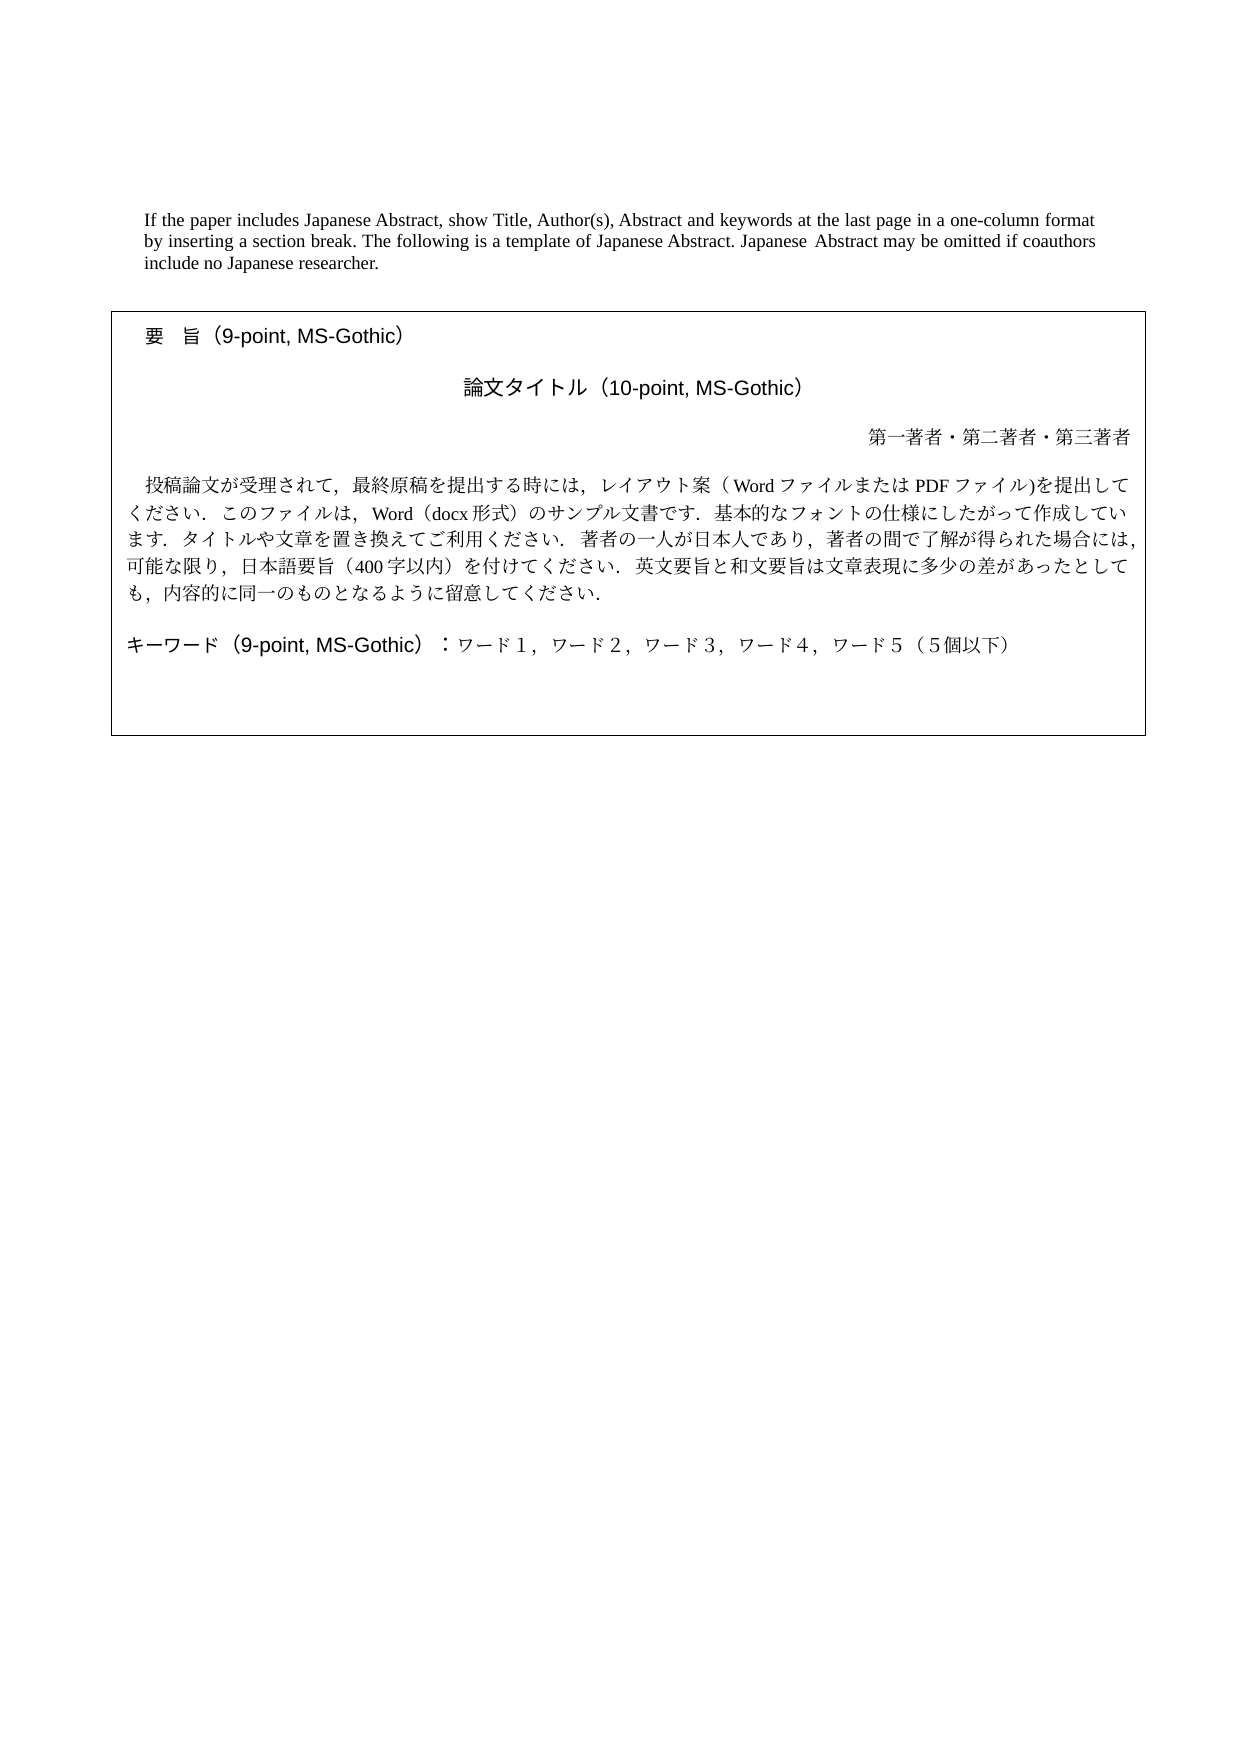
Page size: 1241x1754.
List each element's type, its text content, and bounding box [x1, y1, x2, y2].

text If the paper includes Japanese Abstract, show Title, Author(s), Abstract and keywords at the last page in a one-column format by inserting a section break. The following is a template of Japanese Abstract. Japanese Abstract may be omitted if coauthors include no Japanese researcher. [144, 208, 1096, 273]
